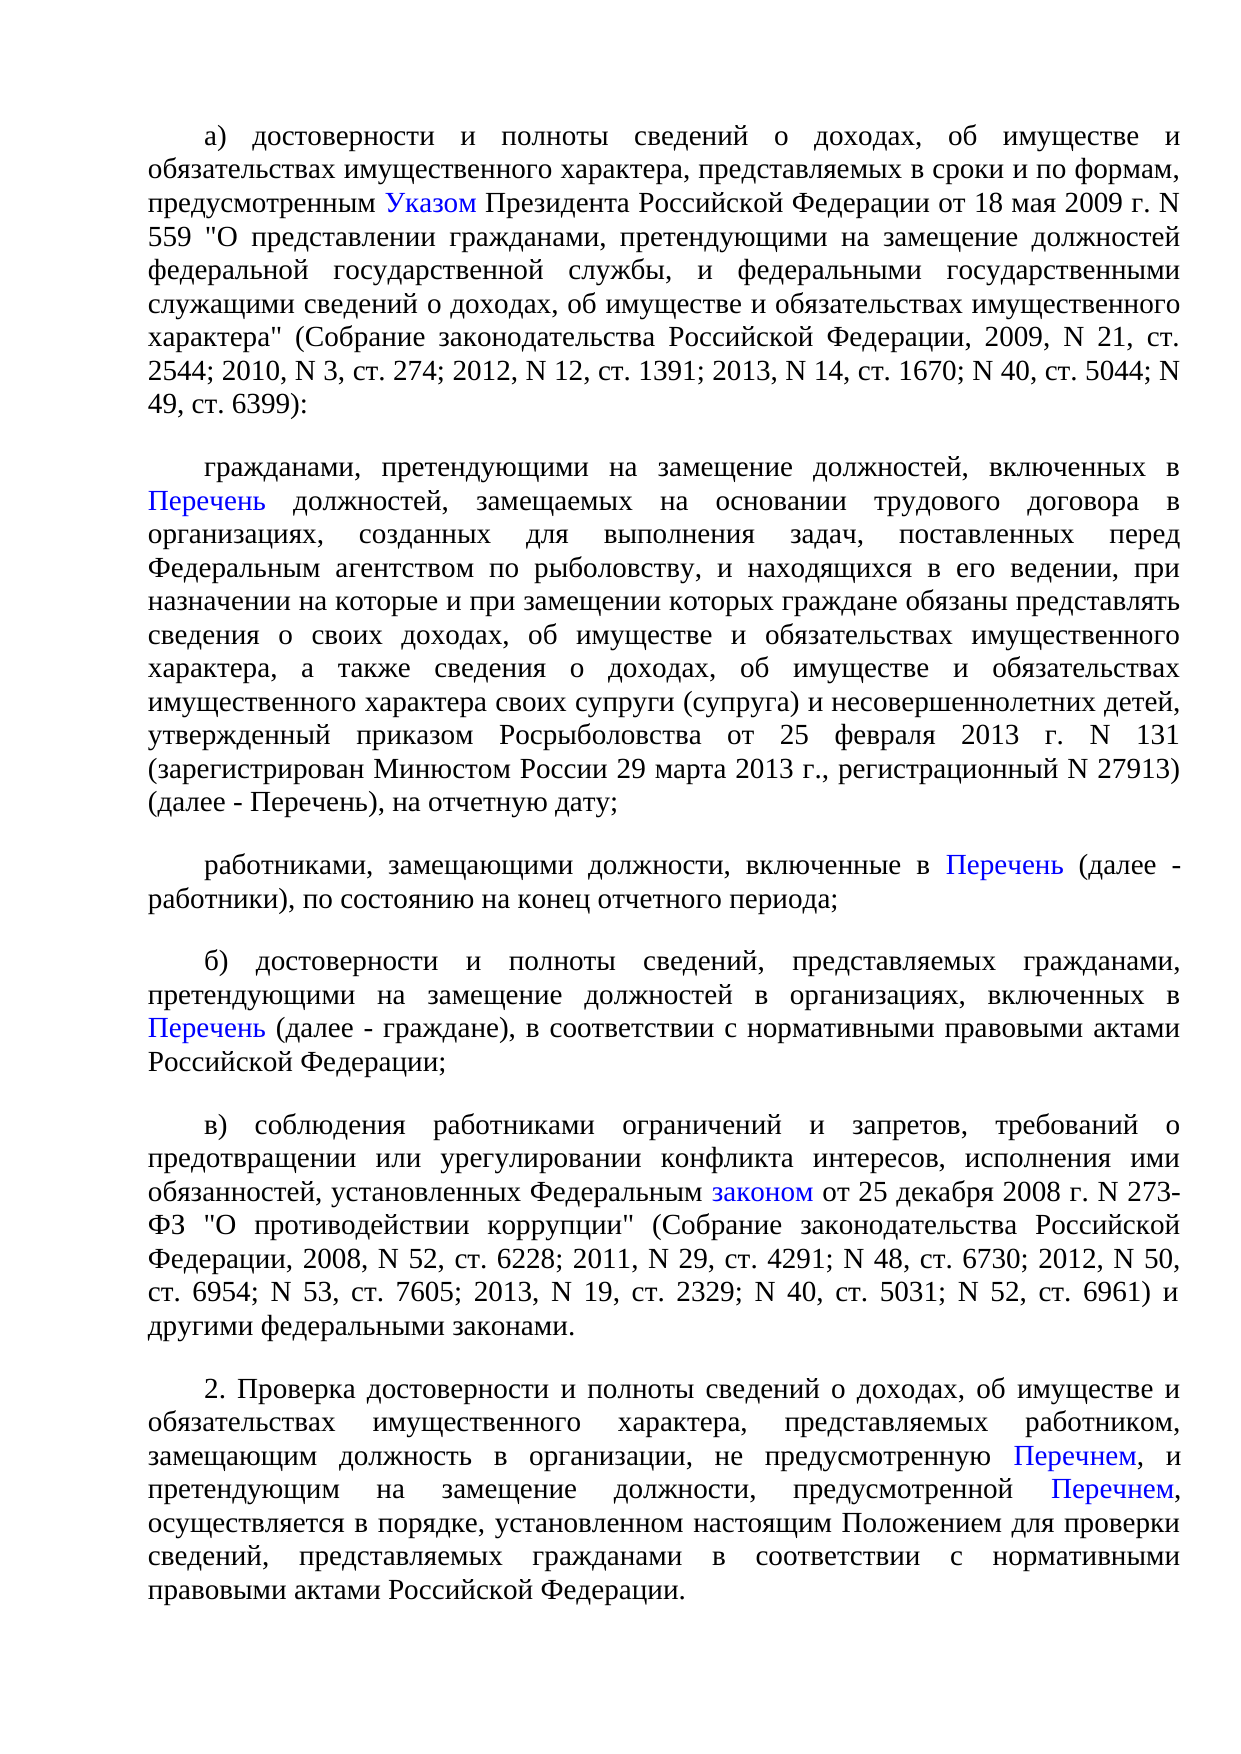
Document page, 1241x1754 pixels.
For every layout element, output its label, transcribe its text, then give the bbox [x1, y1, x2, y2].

text а) достоверности и полноты сведений о доходах, об имуществе и обязательствах имущественного характера, представляемых в сроки и по формам, предусмотренным Указом Президента Российской Федерации от 18 мая 2009 г. N 559 "О представлении гражданами, претендующими на замещение должностей федеральной государственной службы, и федеральными государственными служащими сведений о доходах, об имуществе и обязательствах имущественного характера" (Собрание законодательства Российской Федерации, 2009, N 21, ст. 2544; 2010, N 3, ст. 274; 2012, N 12, ст. 1391; 2013, N 14, ст. 1670; N 40, ст. 5044; N 49, ст. 6399): [148, 118, 1181, 420]
text 2. Проверка достоверности и полноты сведений о доходах, об имуществе и обязательствах имущественного характера, представляемых работником, замещающим должность в организации, не предусмотренную Перечнем, и претендующим на замещение должности, предусмотренной Перечнем, осуществляется в порядке, установленном настоящим Положением для проверки сведений, представляемых гражданами в соответствии с нормативными правовыми актами Российской Федерации. [148, 1371, 1181, 1606]
text б) достоверности и полноты сведений, представляемых гражданами, претендующими на замещение должностей в организациях, включенных в Перечень (далее - граждане), в соответствии с нормативными правовыми актами Российской Федерации; [148, 943, 1181, 1078]
text работниками, замещающими должности, включенные в Перечень (далее - работники), по состоянию на конец отчетного периода; [148, 847, 1181, 914]
text в) соблюдения работниками ограничений и запретов, требований о предотвращении или урегулировании конфликта интересов, исполнения ими обязанностей, установленных Федеральным законом от 25 декабря 2008 г. N 273-ФЗ "О противодействии коррупции" (Собрание законодательства Российской Федерации, 2008, N 52, ст. 6228; 2011, N 29, ст. 4291; N 48, ст. 6730; 2012, N 50, ст. 6954; N 53, ст. 7605; 2013, N 19, ст. 2329; N 40, ст. 5031; N 52, ст. 6961) и другими федеральными законами. [148, 1107, 1181, 1342]
text гражданами, претендующими на замещение должностей, включенных в Перечень должностей, замещаемых на основании трудового договора в организациях, созданных для выполнения задач, поставленных перед Федеральным агентством по рыболовству, и находящихся в его ведении, при назначении на которые и при замещении которых граждане обязаны представлять сведения о своих доходах, об имуществе и обязательствах имущественного характера, а также сведения о доходах, об имуществе и обязательствах имущественного характера своих супруги (супруга) и несовершеннолетних детей, утвержденный приказом Росрыболовства от 25 февраля 2013 г. N 131 (зарегистрирован Минюстом России 29 марта 2013 г., регистрационный N 27913) (далее - Перечень), на отчетную дату; [148, 449, 1181, 818]
